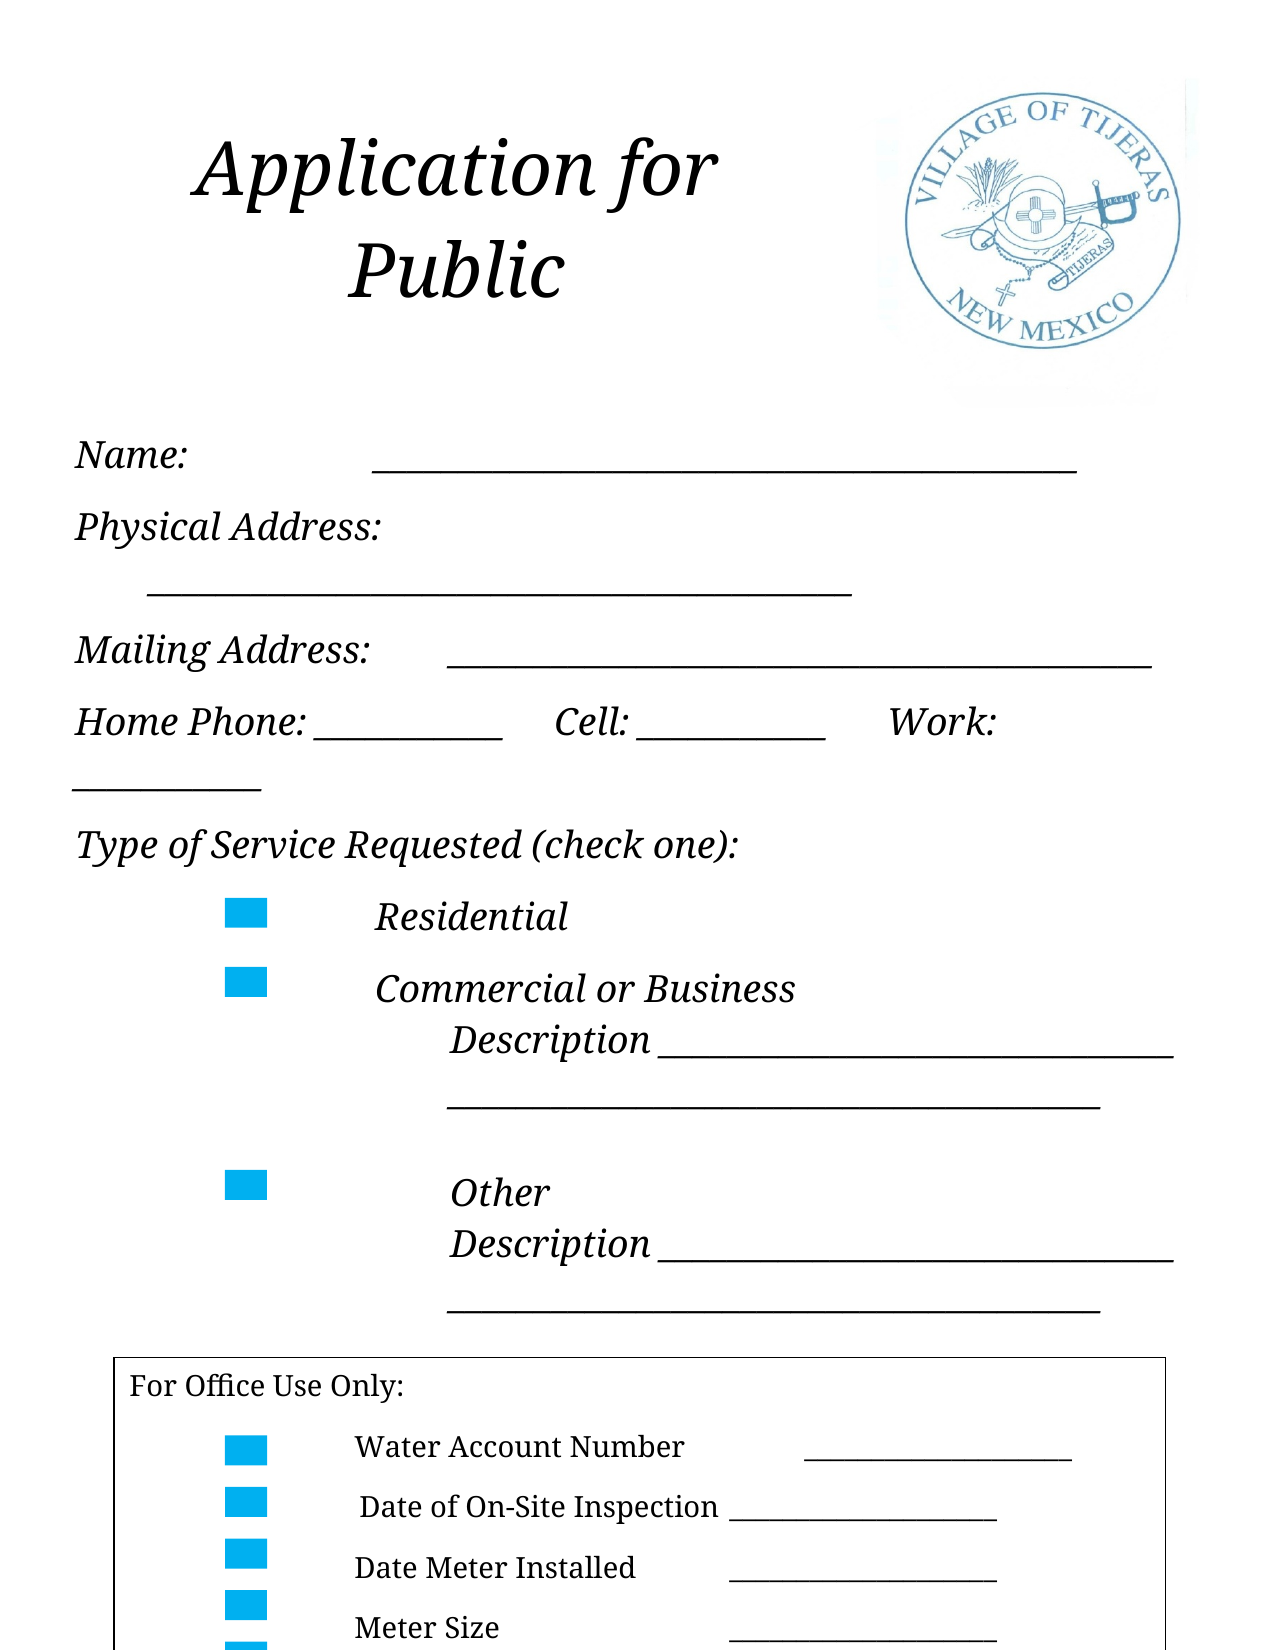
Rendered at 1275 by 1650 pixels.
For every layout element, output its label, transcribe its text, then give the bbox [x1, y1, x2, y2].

text Mailing Address: _________________________________________ [75, 623, 1200, 674]
text Type of Service Requested (check one): [75, 818, 1200, 869]
text Residential [75, 890, 1200, 941]
text Description ______________________________ [75, 1217, 1200, 1268]
picture [840, 75, 1200, 408]
text Commercial or Business [75, 962, 1200, 1013]
text Other [75, 1166, 1200, 1217]
text Physical Address: _________________________________________ [75, 501, 1200, 603]
text ______________________________________ [75, 1064, 1200, 1166]
text ______________________________________ [75, 1268, 1200, 1319]
text Name: _________________________________________ [75, 429, 1200, 480]
text Description ______________________________ [75, 1013, 1200, 1064]
text Home Phone: ___________ Cell: ___________ Work: ___________ [75, 695, 1200, 797]
